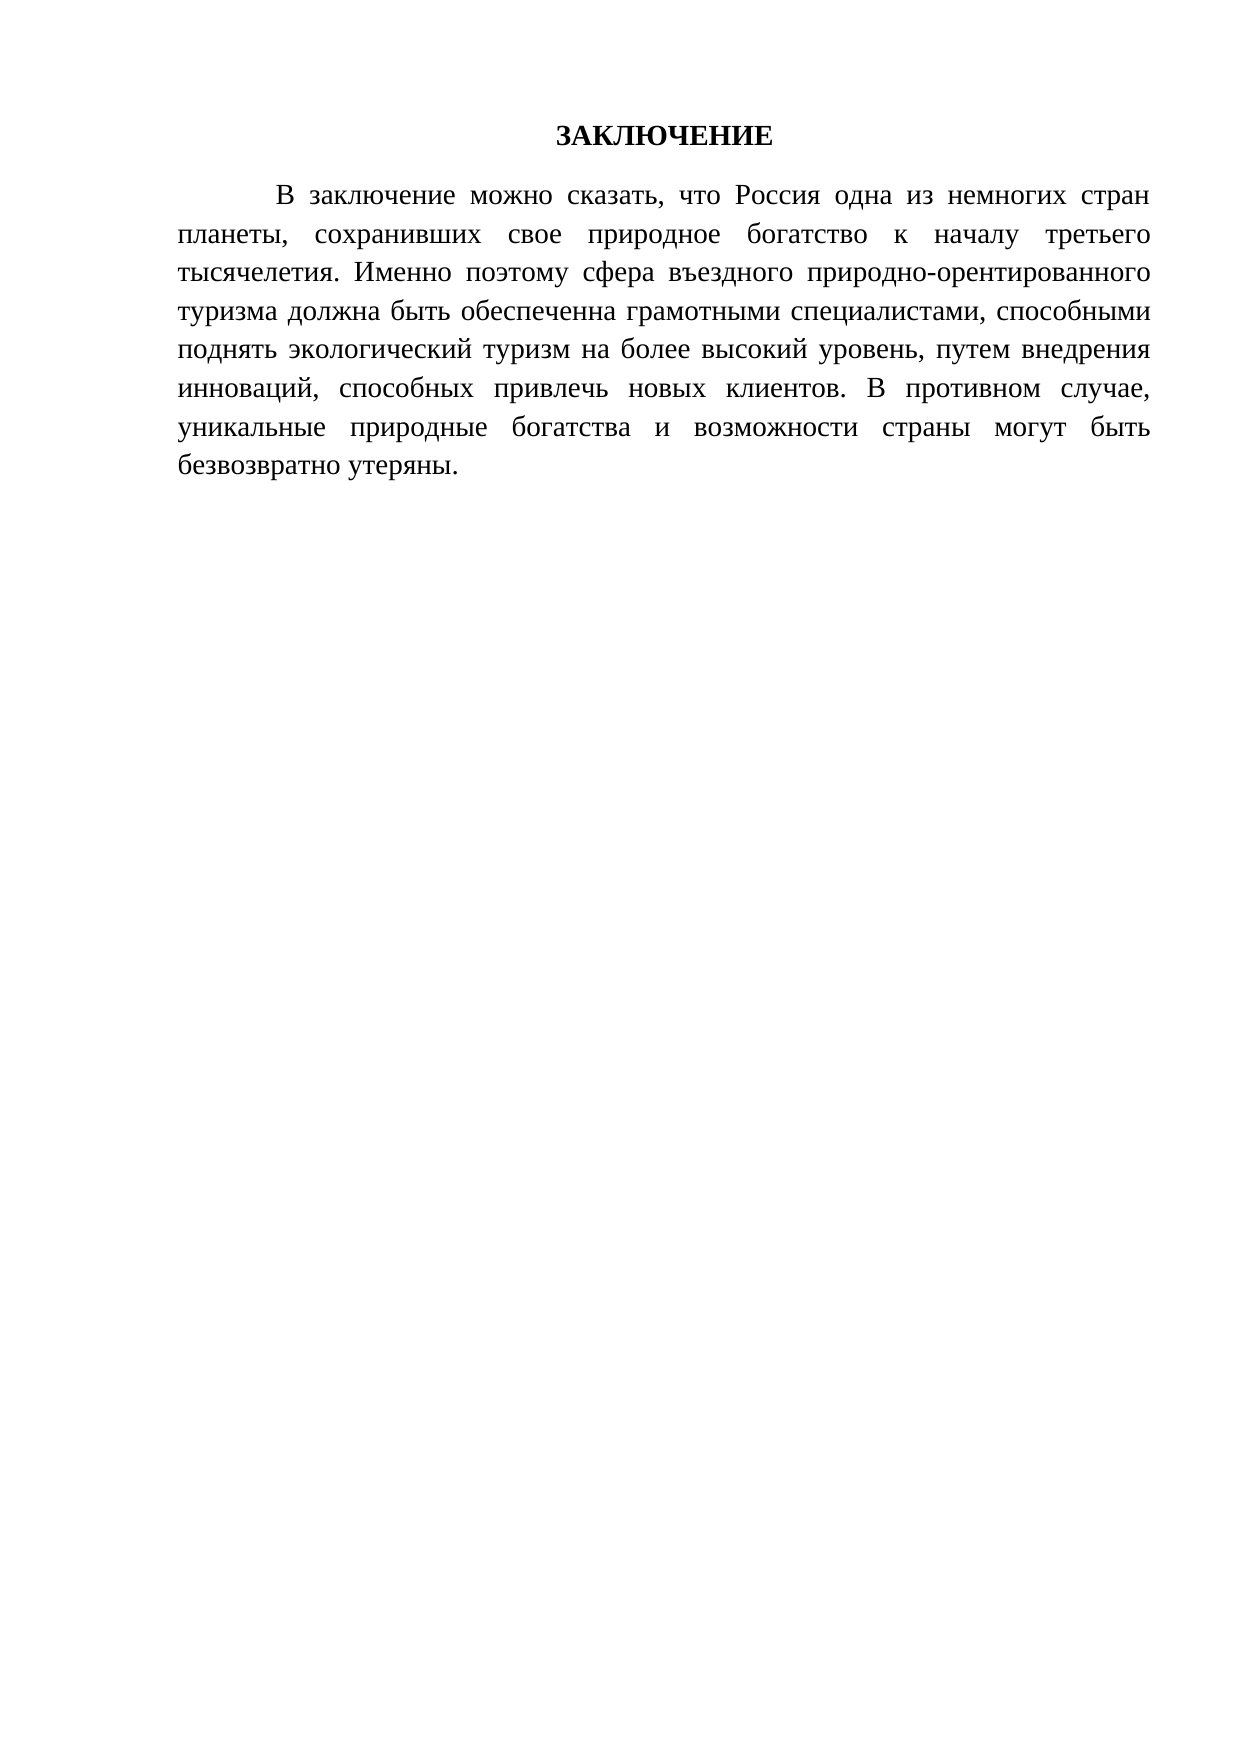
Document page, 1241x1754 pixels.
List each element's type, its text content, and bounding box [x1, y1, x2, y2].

text ЗАКЛЮЧЕНИЕ [177, 118, 1152, 152]
text В заключение можно сказать, что Россия одна из немногих стран планеты, сохранивших свое природное богатство к началу третьего тысячелетия. Именно поэтому сфера въездного природно-орентированного туризма должна быть обеспеченна грамотными специалистами, способными поднять экологический туризм на более высокий уровень, путем внедрения инноваций, способных привлечь новых клиентов. В противном случае, уникальные природные богатства и возможности страны могут быть безвозвратно утеряны. [177, 177, 1152, 481]
